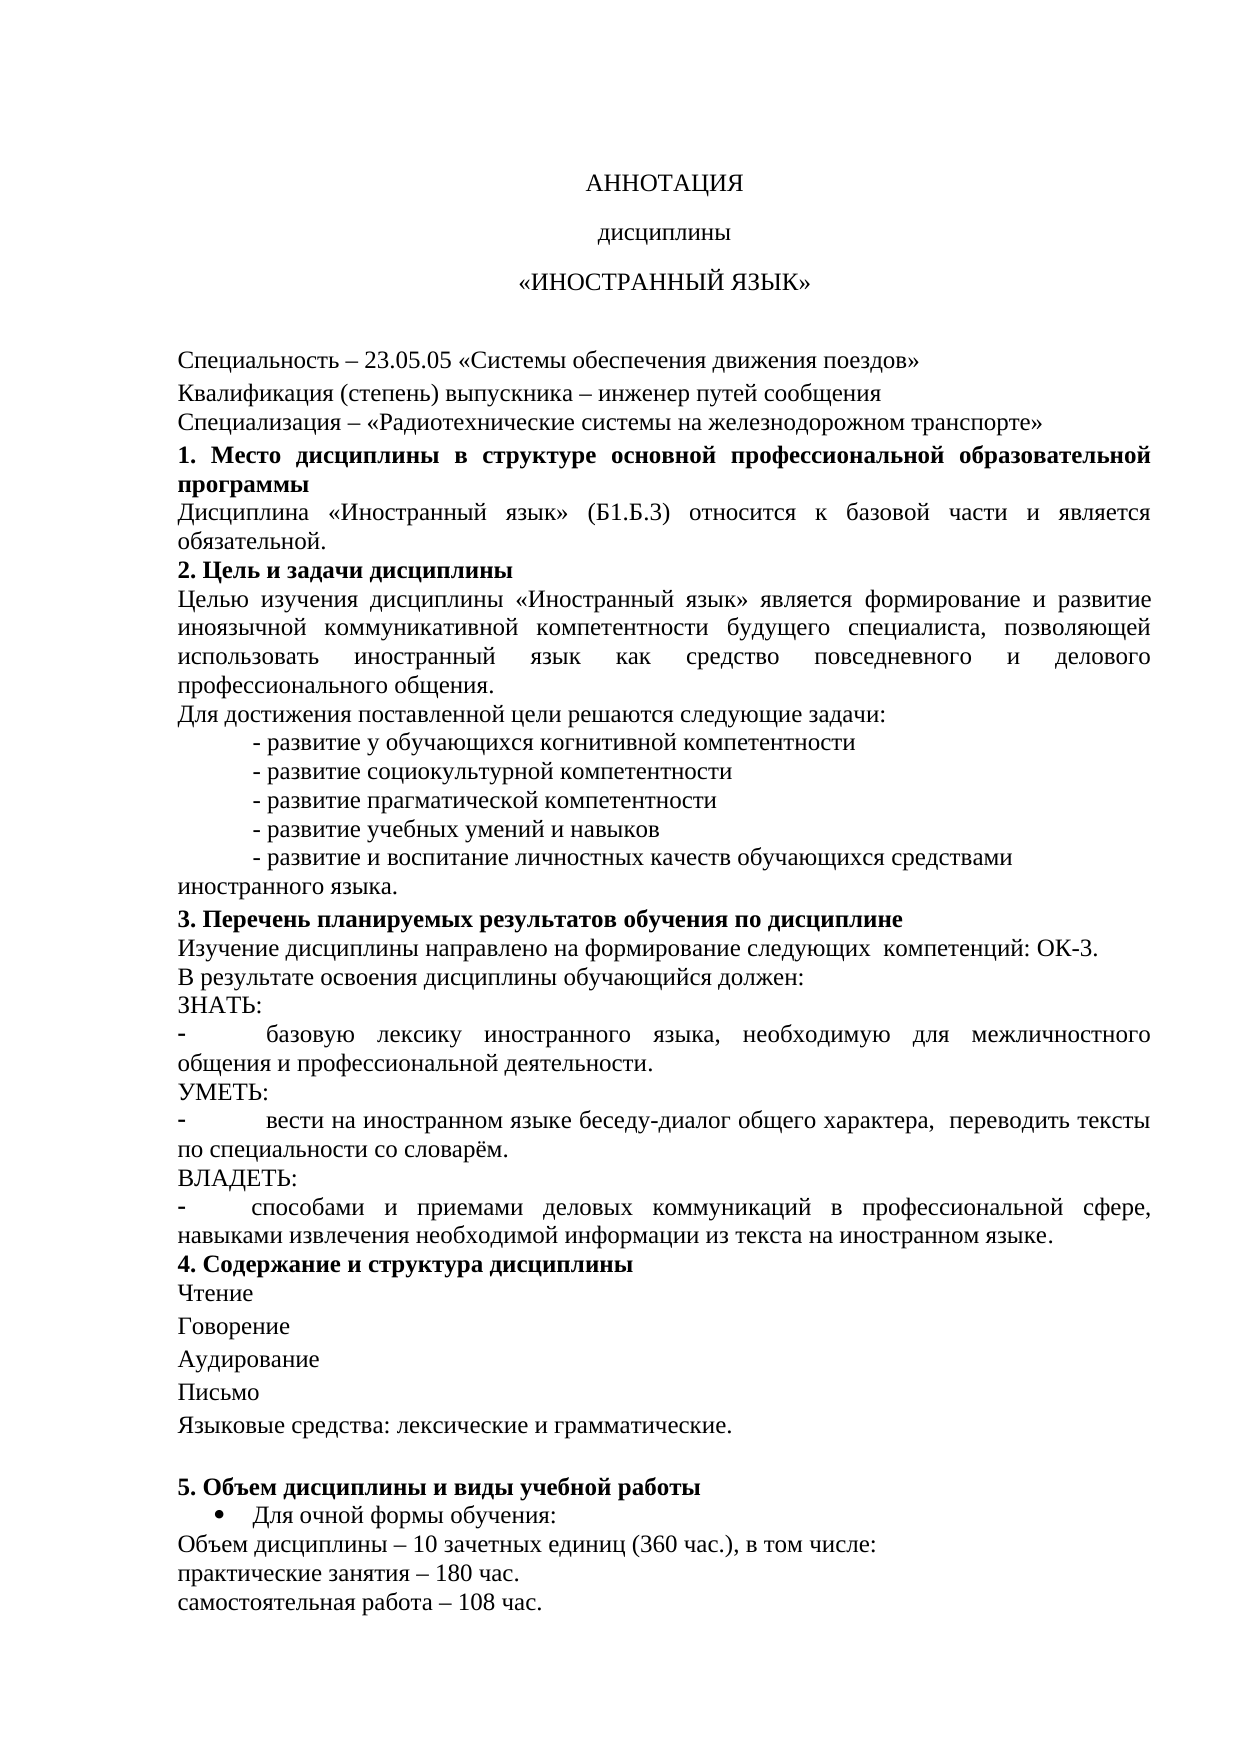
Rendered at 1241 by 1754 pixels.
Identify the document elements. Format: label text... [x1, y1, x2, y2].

text 4. Содержание и структура дисциплины [177, 1249, 1152, 1278]
text АННОТАЦИЯ [177, 168, 1152, 196]
text - развитие у обучающихся когнитивной компетентности [177, 727, 1152, 756]
text - развитие и воспитание личностных качеств обучающихся средствами [177, 842, 1152, 871]
text - развитие учебных умений и навыков [177, 814, 1152, 842]
text Дисциплина «Иностранный язык» (Б1.Б.3) относится к базовой части и является обязательной. [177, 497, 1152, 555]
text Объем дисциплины – 10 зачетных единиц (360 час.), в том числе: [177, 1529, 1152, 1558]
text 2. Цель и задачи дисциплины [177, 555, 1152, 584]
text 1. Место дисциплины в структуре основной профессиональной образовательной программы [177, 440, 1152, 497]
text практические занятия – 180 час. [177, 1558, 1152, 1587]
list способами и приемами деловых коммуникаций в профессиональной сфере, навыками извлечения необходимой информации из текста на иностранном языке. [177, 1192, 1152, 1249]
text «ИНОСТРАННЫЙ ЯЗЫК» [177, 267, 1152, 296]
list базовую лексику иностранного языка, необходимую для межличностного общения и профессиональной деятельности. [177, 1019, 1152, 1077]
text ЗНАТЬ: [177, 991, 1152, 1019]
text Специализация – «Радиотехнические системы на железнодорожном транспорте» [177, 407, 1152, 436]
text Изучение дисциплины направлено на формирование следующих компетенций: ОК-3. [177, 933, 1152, 962]
list вести на иностранном языке беседу-диалог общего характера, переводить тексты по специальности со словарём. [177, 1106, 1152, 1163]
text дисциплины [177, 217, 1152, 246]
text Для достижения поставленной цели решаются следующие задачи: [177, 699, 1152, 727]
text Говорение [177, 1311, 1152, 1340]
text Целью изучения дисциплины «Иностранный язык» является формирование и развитие иноязычной коммуникативной компетентности будущего специалиста, позволяющей использовать иностранный язык как средство повседневного и делового профессионального общения. [177, 584, 1152, 699]
text Письмо [177, 1377, 1152, 1406]
text УМЕТЬ: [177, 1077, 1152, 1106]
text Чтение [177, 1278, 1152, 1307]
text - развитие социокультурной компетентности [177, 756, 1152, 785]
text В результате освоения дисциплины обучающийся должен: [177, 962, 1152, 991]
text Языковые средства: лексические и грамматические. [177, 1410, 1152, 1439]
text Квалификация (степень) выпускника – инженер путей сообщения [177, 378, 1152, 407]
list Для очной формы обучения: [215, 1501, 1152, 1529]
text 5. Объем дисциплины и виды учебной работы [177, 1472, 1152, 1501]
text Аудирование [177, 1344, 1152, 1373]
text самостоятельная работа – 108 час. [177, 1587, 1152, 1616]
text - развитие прагматической компетентности [177, 785, 1152, 814]
text ВЛАДЕТЬ: [177, 1163, 1152, 1192]
text иностранного языка. [177, 871, 1152, 900]
text Специальность – 23.05.05 «Системы обеспечения движения поездов» [177, 345, 1152, 374]
text 3. Перечень планируемых результатов обучения по дисциплине [177, 904, 1152, 933]
